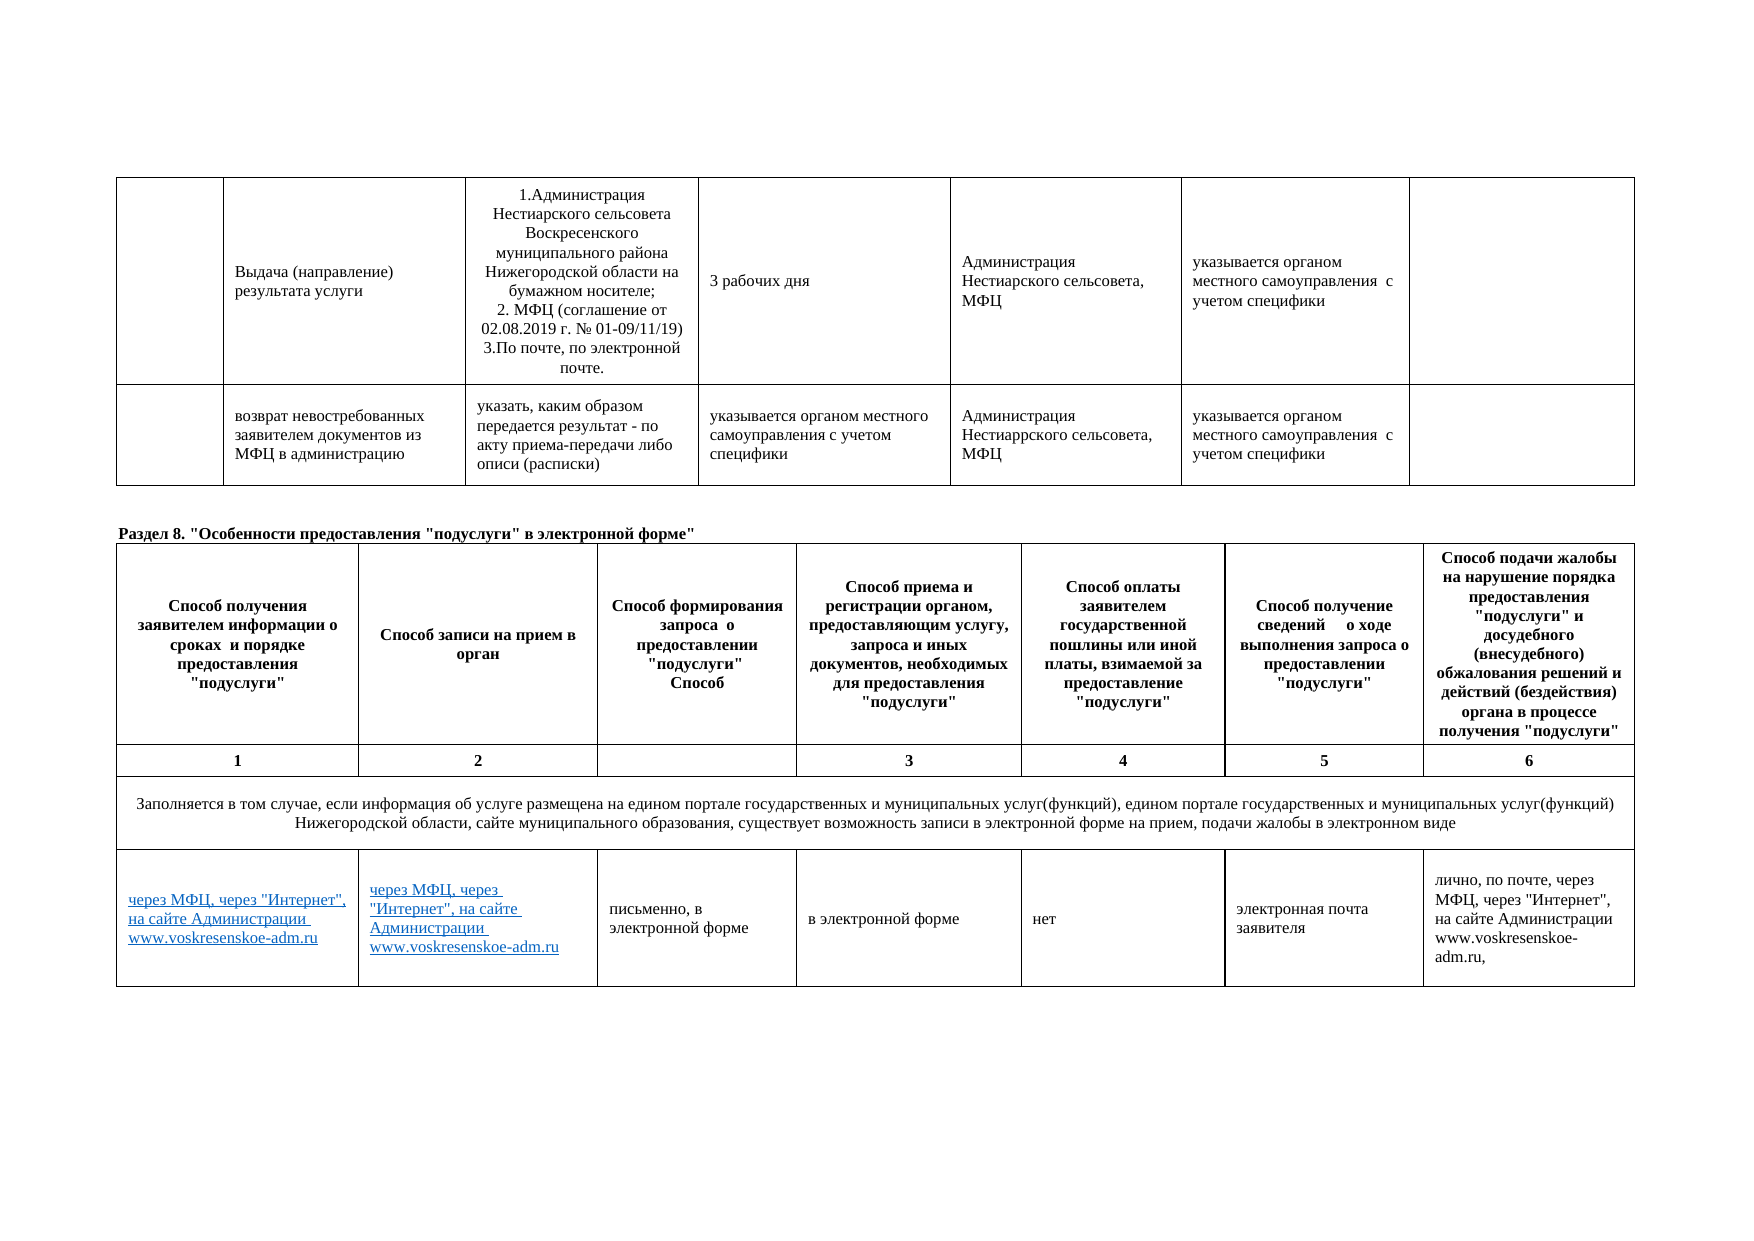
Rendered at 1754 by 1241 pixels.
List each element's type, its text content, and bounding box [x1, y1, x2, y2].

table_cell электронная почта заявителя [1226, 850, 1423, 986]
table_cell через МФЦ, через "Интернет", на сайте Администрации www.voskresenskoe-adm.ru [359, 850, 597, 986]
table_cell через МФЦ, через "Интернет", на сайте Администрации www.voskresenskoe-adm.ru [117, 850, 358, 986]
table_cell указать, каким образом передается результат - по акту приема-передачи либо описи (расписки) [466, 385, 698, 485]
table_cell указывается органом местного самоуправления с учетом специфики [699, 385, 950, 485]
table_cell 2 [359, 745, 597, 776]
table_cell [117, 178, 223, 383]
table_cell 1.Администрация Нестиарского сельсовета Воскресенского муниципального района Нижегородской области на бумажном носителе; 2. МФЦ (соглашение от 02.08.2019 г. № 01-09/11/19) 3.По почте, по электронной почте. [466, 178, 698, 383]
table_cell [1410, 178, 1634, 383]
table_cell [951, 178, 1181, 383]
table_cell указывается органом местного самоуправления с учетом специфики [1182, 385, 1409, 485]
table_cell [117, 385, 223, 485]
table_cell 1 [117, 745, 358, 776]
table_cell возврат невостребованных заявителем документов из МФЦ в администрацию [224, 385, 465, 485]
table_cell [598, 745, 796, 776]
table_cell Администрация Нестиаррского сельсовета, МФЦ [951, 385, 1181, 485]
table_cell 5 [1226, 745, 1423, 776]
table_header Способ подачи жалобы на нарушение порядка предоставления "подуслуги" и досудебного (внесудебного) обжалования решений и действий (бездействия) органа в процессе получения "подуслуги" [1424, 544, 1634, 743]
table_cell 3 [797, 745, 1021, 776]
table_cell Выдача (направление) результата услуги [224, 178, 465, 383]
table_cell 4 [1022, 745, 1224, 776]
table_cell 3 рабочих дня [699, 178, 950, 383]
table_cell лично, по почте, через МФЦ, через "Интернет", на сайте Администрации www.voskresenskoe-adm.ru, [1424, 850, 1634, 986]
table_cell 6 [1424, 745, 1634, 776]
table_header Способ получение сведений о ходе выполнения запроса о предоставлении "подуслуги" [1226, 544, 1423, 743]
table_header Способ получения заявителем информации о сроках и порядке предоставления "подуслуги" [117, 544, 358, 743]
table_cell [1182, 178, 1409, 383]
table_header Способ приема и регистрации органом, предоставляющим услугу, запроса и иных документов, необходимых для предоставления "подуслуги" [797, 544, 1021, 743]
table_header Способ записи на прием в орган [359, 544, 597, 743]
table_cell письменно, в электронной форме [598, 850, 796, 986]
table_cell [1410, 385, 1634, 485]
table_header Способ оплаты заявителем государственной пошлины или иной платы, взимаемой за предоставление "подуслуги" [1022, 544, 1224, 743]
text Раздел 8. "Особенности предоставления "подуслуги" в электронной форме" [118, 524, 1636, 543]
table_cell нет [1022, 850, 1224, 986]
table_header Способ формирования запроса о предоставлении "подуслуги" Способ [598, 544, 796, 743]
table_cell Заполняется в том случае, если информация об услуге размещена на едином портале государственных и муниципальных услуг(функций), едином портале государственных и муниципальных услуг(функций) Нижегородской области, сайте муниципального образования, существует возможность записи в электронной форме на прием, подачи жалобы в электронном виде [117, 777, 1634, 849]
table_cell в электронной форме [797, 850, 1021, 986]
